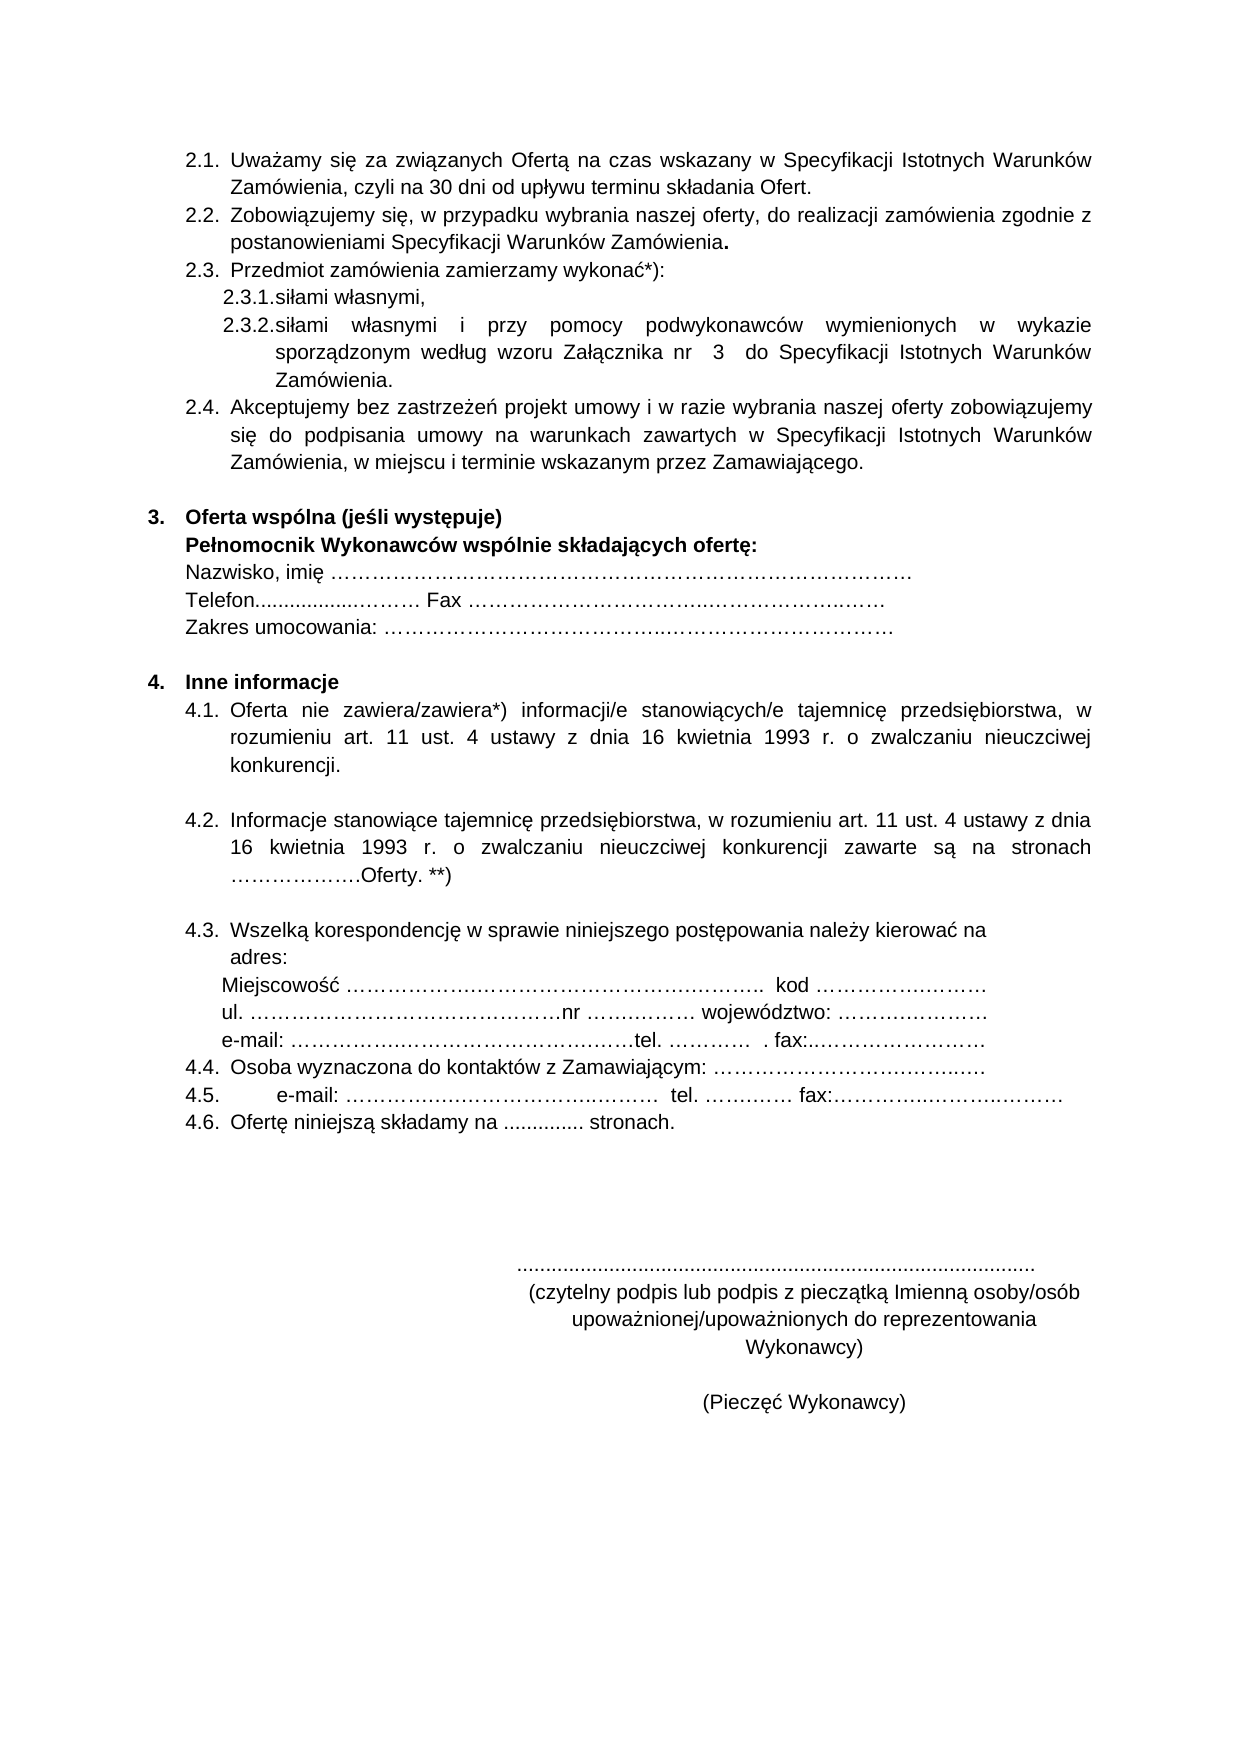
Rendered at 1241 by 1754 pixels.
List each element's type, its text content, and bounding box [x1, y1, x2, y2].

list Inne informacje [148, 670, 1093, 694]
text e-mail: …………….……………………….……tel. ………… . fax:..…………………… [221, 1028, 1093, 1052]
text Zakres umocowania: …………………………………..…………………………… [185, 615, 1093, 639]
text (Pieczęć Wykonawcy) [516, 1390, 1093, 1414]
list Uważamy się za związanych Ofertą na czas wskazany w Specyfikacji Istotnych Warunków Zamówienia, czyli na 30 dni od upływu terminu składania Ofert. [185, 148, 1093, 199]
text (czytelny podpis lub podpis z pieczątką Imienną osoby/osób [516, 1280, 1093, 1304]
list siłami własnymi, [223, 285, 1093, 309]
list Akceptujemy bez zastrzeżeń projekt umowy i w razie wybrania naszej oferty zobowiązujemy się do podpisania umowy na warunkach zawartych w Specyfikacji Istotnych Warunków Zamówienia, w miejscu i terminie wskazanym przez Zamawiającego. [185, 395, 1093, 474]
list Ofertę niniejszą składamy na .............. stronach. [185, 1110, 1093, 1134]
text Pełnomocnik Wykonawców wspólnie składających ofertę: [185, 533, 1093, 557]
text Miejscowość ……………….………………………….……….. kod …………….……… [221, 973, 1093, 997]
list Oferta nie zawiera/zawiera*) informacji/e stanowiących/e tajemnicę przedsiębiorstwa, w rozumieniu art. 11 ust. 4 ustawy z dnia 16 kwietnia 1993 r. o zwalczaniu nieuczciwej konkurencji. [185, 698, 1093, 777]
list siłami własnymi i przy pomocy podwykonawców wymienionych w wykazie sporządzonym według wzoru Załącznika nr 3 do Specyfikacji Istotnych Warunków Zamówienia. [223, 313, 1093, 392]
list Przedmiot zamówienia zamierzamy wykonać*): [185, 258, 1093, 282]
text Telefon..................……… Fax ……………………………..………………..…… [185, 588, 1093, 612]
list e-mail: ………….….………………..……… tel. …….…… fax:…………..………..……… [185, 1083, 1093, 1107]
text upoważnionej/upoważnionych do reprezentowania Wykonawcy) [516, 1307, 1093, 1359]
text Nazwisko, imię ………………………………………………………………………… [185, 560, 1093, 584]
list Zobowiązujemy się, w przypadku wybrania naszej oferty, do realizacji zamówienia zgodnie z postanowieniami Specyfikacji Warunków Zamówienia. [185, 203, 1093, 254]
list Wszelką korespondencję w sprawie niniejszego postępowania należy kierować na [185, 918, 1093, 942]
list Oferta wspólna (jeśli występuje) [148, 505, 1093, 529]
list Informacje stanowiące tajemnicę przedsiębiorstwa, w rozumieniu art. 11 ust. 4 ustawy z dnia 16 kwietnia 1993 r. o zwalczaniu nieuczciwej konkurencji zawarte są na stronach ……………….Oferty. **) [185, 808, 1093, 887]
list Osoba wyznaczona do kontaktów z Zamawiającym: ……………………….……..…. [185, 1055, 1093, 1079]
text .......................................................................................... [369, 1252, 1093, 1276]
text ul. ………………………………………nr …….……… województwo: ……….………… [221, 1000, 1093, 1024]
text adres: [230, 945, 1093, 969]
